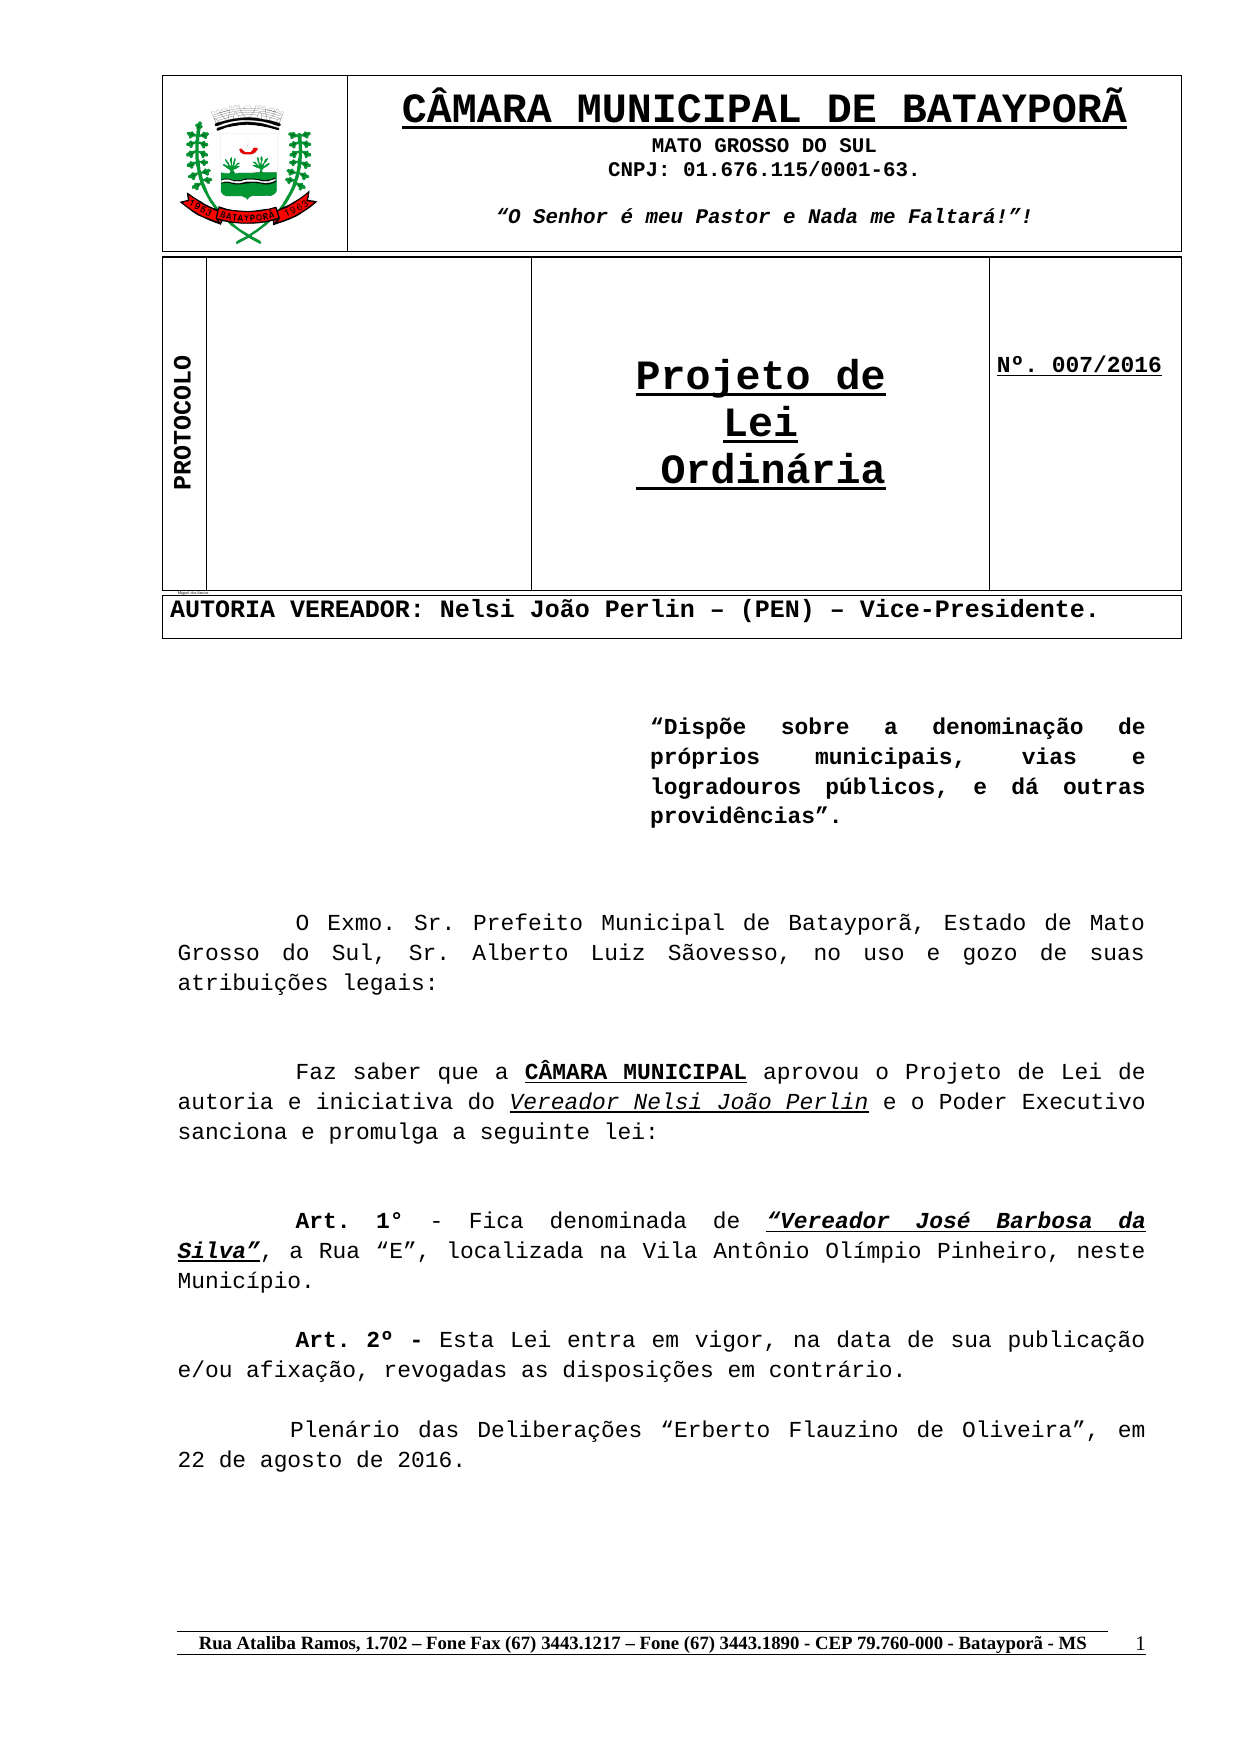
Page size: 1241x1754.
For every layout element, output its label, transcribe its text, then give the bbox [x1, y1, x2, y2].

text Plenário das Deliberações “Erberto Flauzino de Oliveira”, em 22 de agosto de 2016. [177, 1418, 1146, 1474]
text Art. 2º - Esta Lei entra em vigor, na data de sua publicação e/ou afixação, revogadas as disposições em contrário. [177, 1329, 1146, 1384]
subtitle Faz saber que a CÂMARA MUNICIPAL aprovou o Projeto de Lei de autoria e iniciativa do Vereador Nelsi João Perlin e o Poder Executivo sanciona e promulga a seguinte lei: [177, 1061, 1146, 1146]
subtitle “Dispõe sobre a denominação de próprios municipais, vias e logradouros públicos, e dá outras providências”. [650, 716, 1146, 831]
subtitle O Exmo. Sr. Prefeito Municipal de Batayporã, Estado de Mato Grosso do Sul, Sr. Alberto Luiz Sãovesso, no uso e gozo de suas atribuições legais: [177, 912, 1146, 997]
subtitle Art. 1° - Fica denominada de “Vereador José Barbosa da Silva”, a Rua “E”, localizada na Vila Antônio Olímpio Pinheiro, neste Município. [177, 1210, 1146, 1295]
